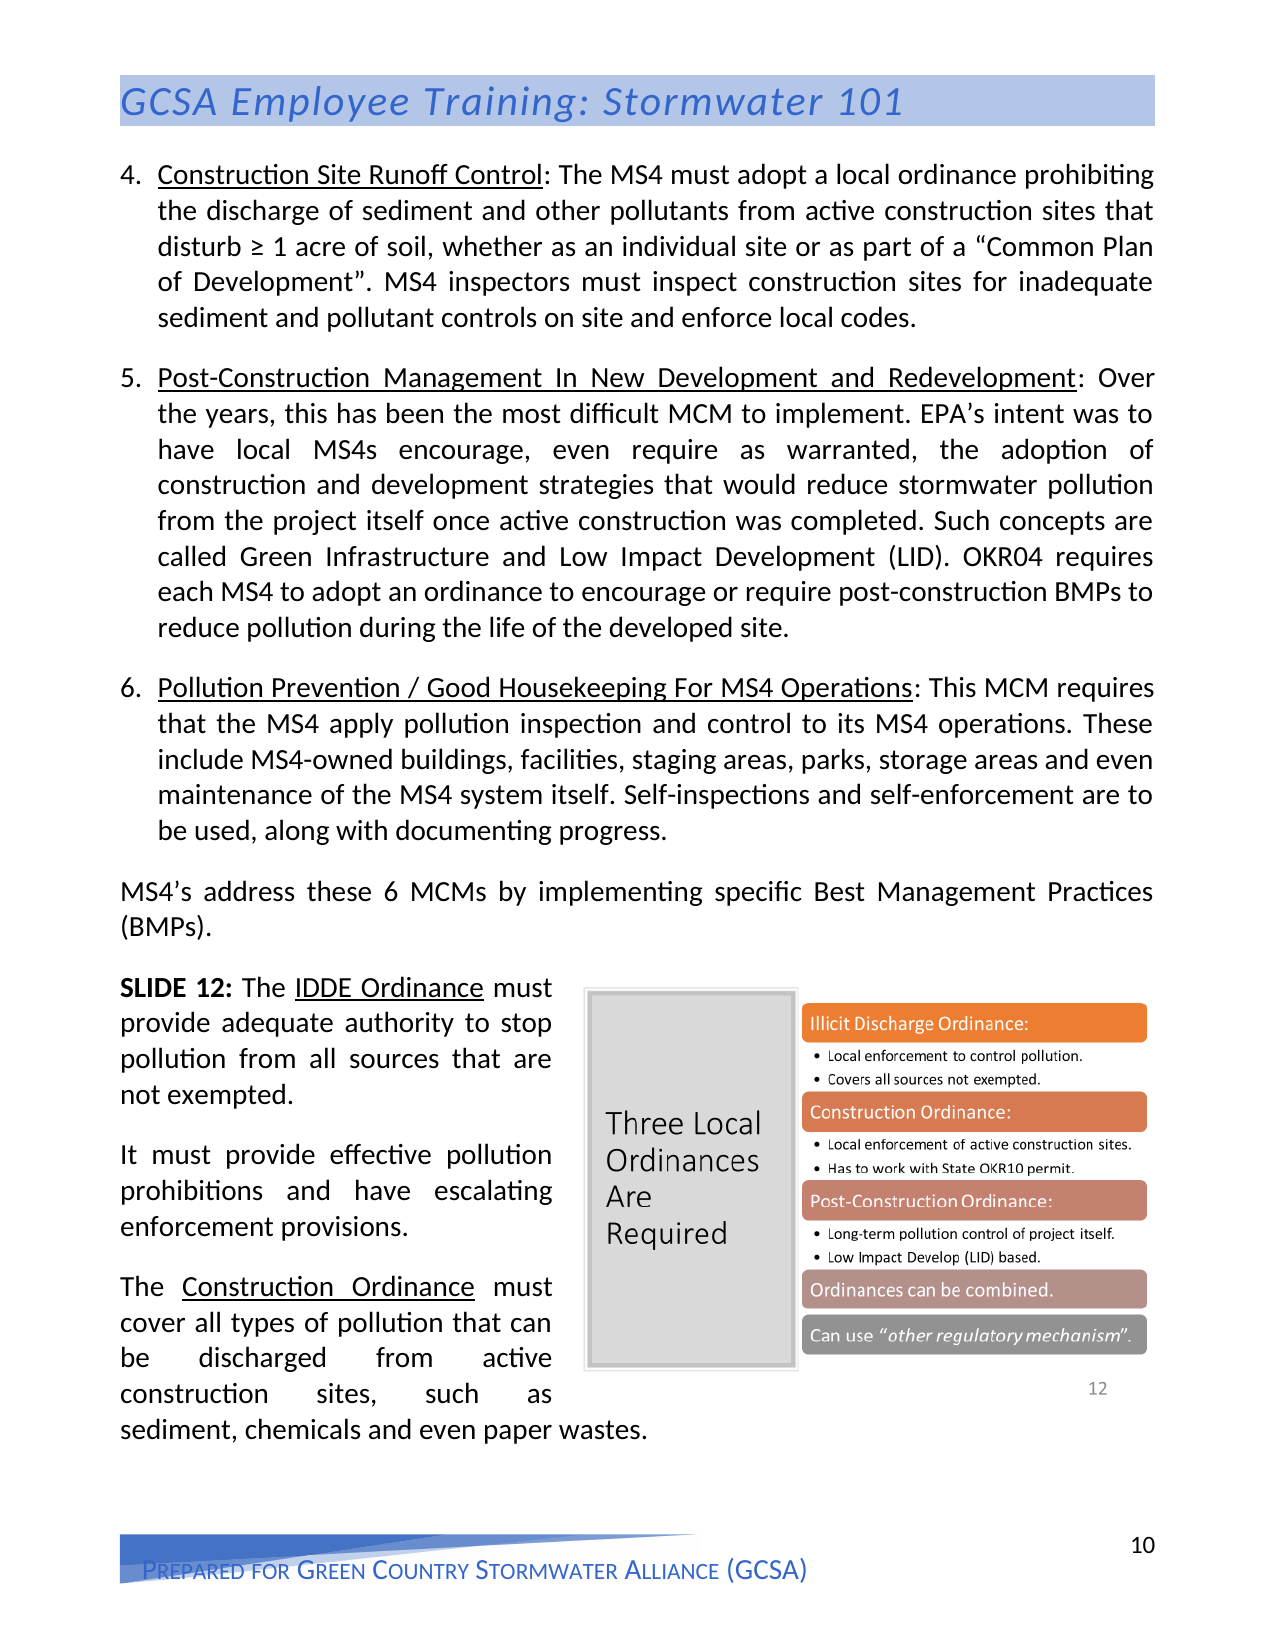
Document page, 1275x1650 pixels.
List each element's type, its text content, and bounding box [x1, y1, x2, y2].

text MS4’s address these 6 MCMs by implementing specific Best Management Practices (BMPs). [120, 873, 1155, 944]
text SLIDE 12: The IDDE Ordinance must provide adequate authority to stop pollution from all sources that are not exempted. [120, 969, 1155, 1111]
text The Construction Ordinance must cover all types of pollution that can be discharged from active construction sites, such as sediment, chemicals and even paper wastes. [120, 1268, 1155, 1446]
picture [119, 1534, 701, 1585]
list Post-Construction Management In New Development and Redevelopment: Over the years, this has been the most difficult MCM to implement. EPA’s intent was to have local MS4s encourage, even require as warranted, the adoption of construction and development strategies that would reduce stormwater pollution from the project itself once active construction was completed. Such concepts are called Green Infrastructure and Low Impact Development (LID). OKR04 requires each MS4 to adopt an ordinance to encourage or require post-construction BMPs to reduce pollution during the life of the developed site. [120, 359, 1155, 644]
list Construction Site Runoff Control: The MS4 must adopt a local ordinance prohibiting the discharge of sediment and other pollutants from active construction sites that disturb ≥ 1 acre of soil, whether as an individual site or as part of a “Common Plan of Development”. MS4 inspectors must inspect construction sites for inadequate sediment and pollutant controls on site and enforce local codes. [120, 156, 1155, 334]
picture [571, 971, 1153, 1408]
text It must provide effective pollution prohibitions and have escalating enforcement provisions. [120, 1136, 571, 1243]
list Pollution Prevention / Good Housekeeping For MS4 Operations: This MCM requires that the MS4 apply pollution inspection and control to its MS4 operations. These include MS4-owned buildings, facilities, staging areas, parks, storage areas and even maintenance of the MS4 system itself. Self-inspections and self-enforcement are to be used, along with documenting progress. [120, 669, 1155, 848]
